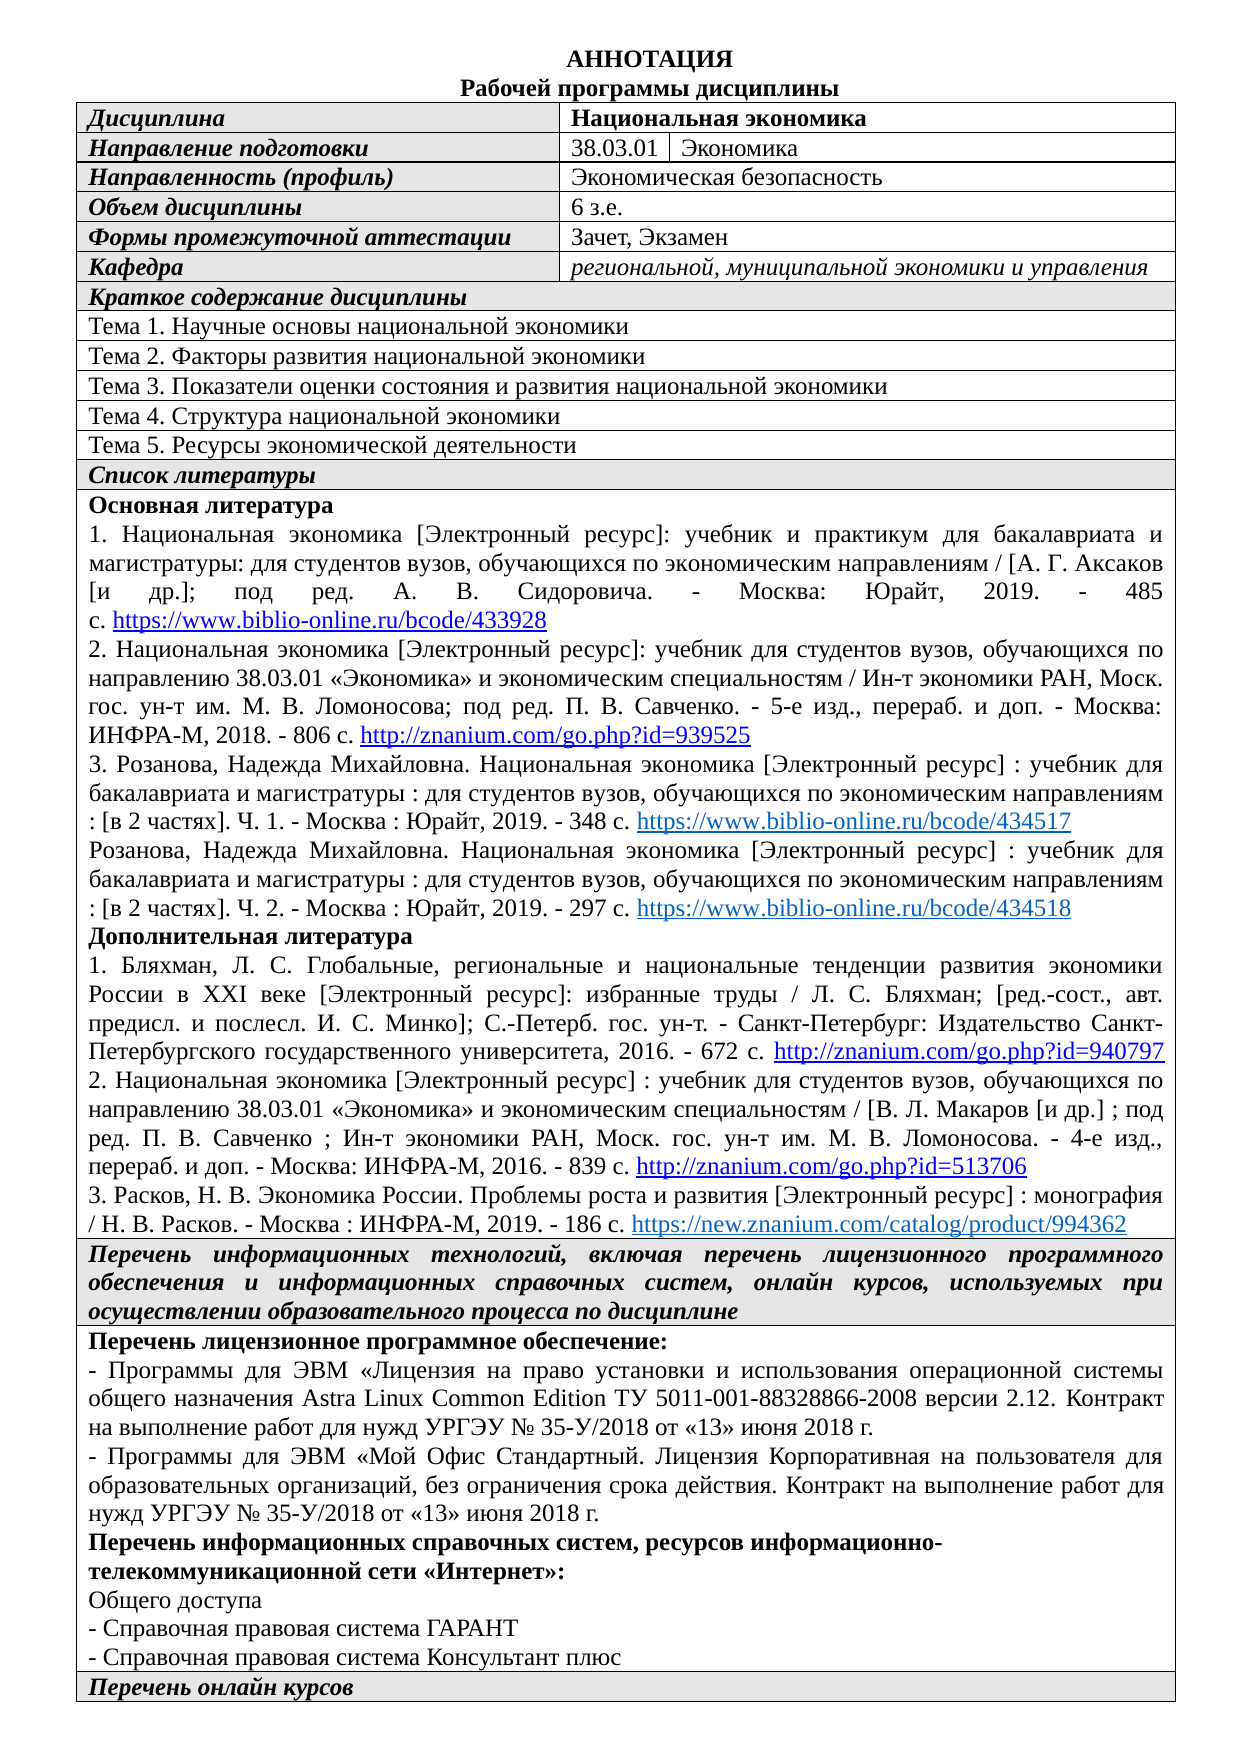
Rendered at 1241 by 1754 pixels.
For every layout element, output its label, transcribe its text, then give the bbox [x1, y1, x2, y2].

text АННОТАЦИЯ [118, 44, 1181, 73]
table_header Дисциплина [77, 103, 559, 132]
table_cell Объем дисциплины [77, 192, 559, 221]
table_cell Экономическая безопасность [560, 163, 1175, 191]
table_cell Зачет, Экзамен [560, 222, 1175, 251]
table_cell Тема 5. Ресурсы экономической деятельности [77, 431, 1175, 459]
table_cell 38.03.01 [560, 133, 669, 161]
table_cell Тема 2. Факторы развития национальной экономики [77, 341, 1175, 370]
table_cell Тема 4. Структура национальной экономики [77, 401, 1175, 429]
table_cell Направление подготовки [77, 133, 559, 161]
table_cell Основная литература 1. Национальная экономика [Электронный ресурс]: учебник и практикум для бакалавриата и магистратуры: для студентов вузов, обучающихся по экономическим направлениям / [А. Г. Аксаков [и др.]; под ред. А. В. Сидоровича. - Москва: Юрайт, 2019. - 485 с. https://www.biblio-online.ru/bcode/433928 2. Национальная экономика [Электронный ресурс]: учебник для студентов вузов, обучающихся по направлению 38.03.01 «Экономика» и экономическим специальностям / Ин-т экономики РАН, Моск. гос. ун-т им. М. В. Ломоносова; под ред. П. В. Савченко. - 5-е изд., перераб. и доп. - Москва: ИНФРА-М, 2018. - 806 с. http://znanium.com/go.php?id=939525 3. Розанова, Надежда Михайловна. Национальная экономика [Электронный ресурс] : учебник для бакалавриата и магистратуры : для студентов вузов, обучающихся по экономическим направлениям : [в 2 частях]. Ч. 1. - Москва : Юрайт, 2019. - 348 с. https://www.biblio-online.ru/bcode/434517 Розанова, Надежда Михайловна. Национальная экономика [Электронный ресурс] : учебник для бакалавриата и магистратуры : для студентов вузов, обучающихся по экономическим направлениям : [в 2 частях]. Ч. 2. - Москва : Юрайт, 2019. - 297 с. https://www.biblio-online.ru/bcode/434518 Дополнительная литература 1. Бляхман, Л. С. Глобальные, региональные и национальные тенденции развития экономики России в ХХI веке [Электронный ресурс]: избранные труды / Л. С. Бляхман; [ред.-сост., авт. предисл. и послесл. И. С. Минко]; С.-Петерб. гос. ун-т. - Санкт-Петербург: Издательство Санкт-Петербургского государственного университета, 2016. - 672 с. http://znanium.com/go.php?id=940797 2. Национальная экономика [Электронный ресурс] : учебник для студентов вузов, обучающихся по направлению 38.03.01 «Экономика» и экономическим специальностям / [В. Л. Макаров [и др.] ; под ред. П. В. Савченко ; Ин-т экономики РАН, Моск. гос. ун-т им. М. В. Ломоносова. - 4-е изд., перераб. и доп. - Москва: ИНФРА-М, 2016. - 839 с. http://znanium.com/go.php?id=513706 3. Расков, Н. В. Экономика России. Проблемы роста и развития [Электронный ресурс] : монография / Н. В. Расков. - Москва : ИНФРА-М, 2019. - 186 с. https://new.znanium.com/catalog/product/994362 [77, 490, 1175, 1238]
table_cell Экономика [670, 133, 1175, 161]
table_cell Краткое содержание дисциплины [77, 282, 1175, 310]
table_cell Кафедра [77, 252, 559, 281]
table_cell Тема 3. Показатели оценки состояния и развития национальной экономики [77, 371, 1175, 400]
table_cell Перечень информационных технологий, включая перечень лицензионного программного обеспечения и информационных справочных систем, онлайн курсов, используемых при осуществлении образовательного процесса по дисциплине [77, 1239, 1175, 1325]
text Рабочей программы дисциплины [118, 73, 1181, 102]
table_cell 6 з.е. [560, 192, 1175, 221]
table_cell Направленность (профиль) [77, 163, 559, 191]
table_header Национальная экономика [560, 103, 1175, 132]
table_cell Список литературы [77, 460, 1175, 489]
table_cell Тема 1. Научные основы национальной экономики [77, 311, 1175, 340]
table_cell региональной, муниципальной экономики и управления [560, 252, 1175, 281]
table_cell Перечень онлайн курсов [77, 1672, 1175, 1701]
table_cell Формы промежуточной аттестации [77, 222, 559, 251]
table_cell Перечень лицензионное программное обеспечение: - Программы для ЭВМ «Лицензия на право установки и использования операционной системы общего назначения Astra Linux Common Edition ТУ 5011-001-88328866-2008 версии 2.12. Контракт на выполнение работ для нужд УРГЭУ № 35-У/2018 от «13» июня 2018 г. - Программы для ЭВМ «Мой Офис Стандартный. Лицензия Корпоративная на пользователя для образовательных организаций, без ограничения срока действия. Контракт на выполнение работ для нужд УРГЭУ № 35-У/2018 от «13» июня 2018 г. Перечень информационных справочных систем, ресурсов информационно-телекоммуникационной сети «Интернет»: Общего доступа - Справочная правовая система ГАРАНТ - Справочная правовая система Консультант плюс [77, 1326, 1175, 1671]
